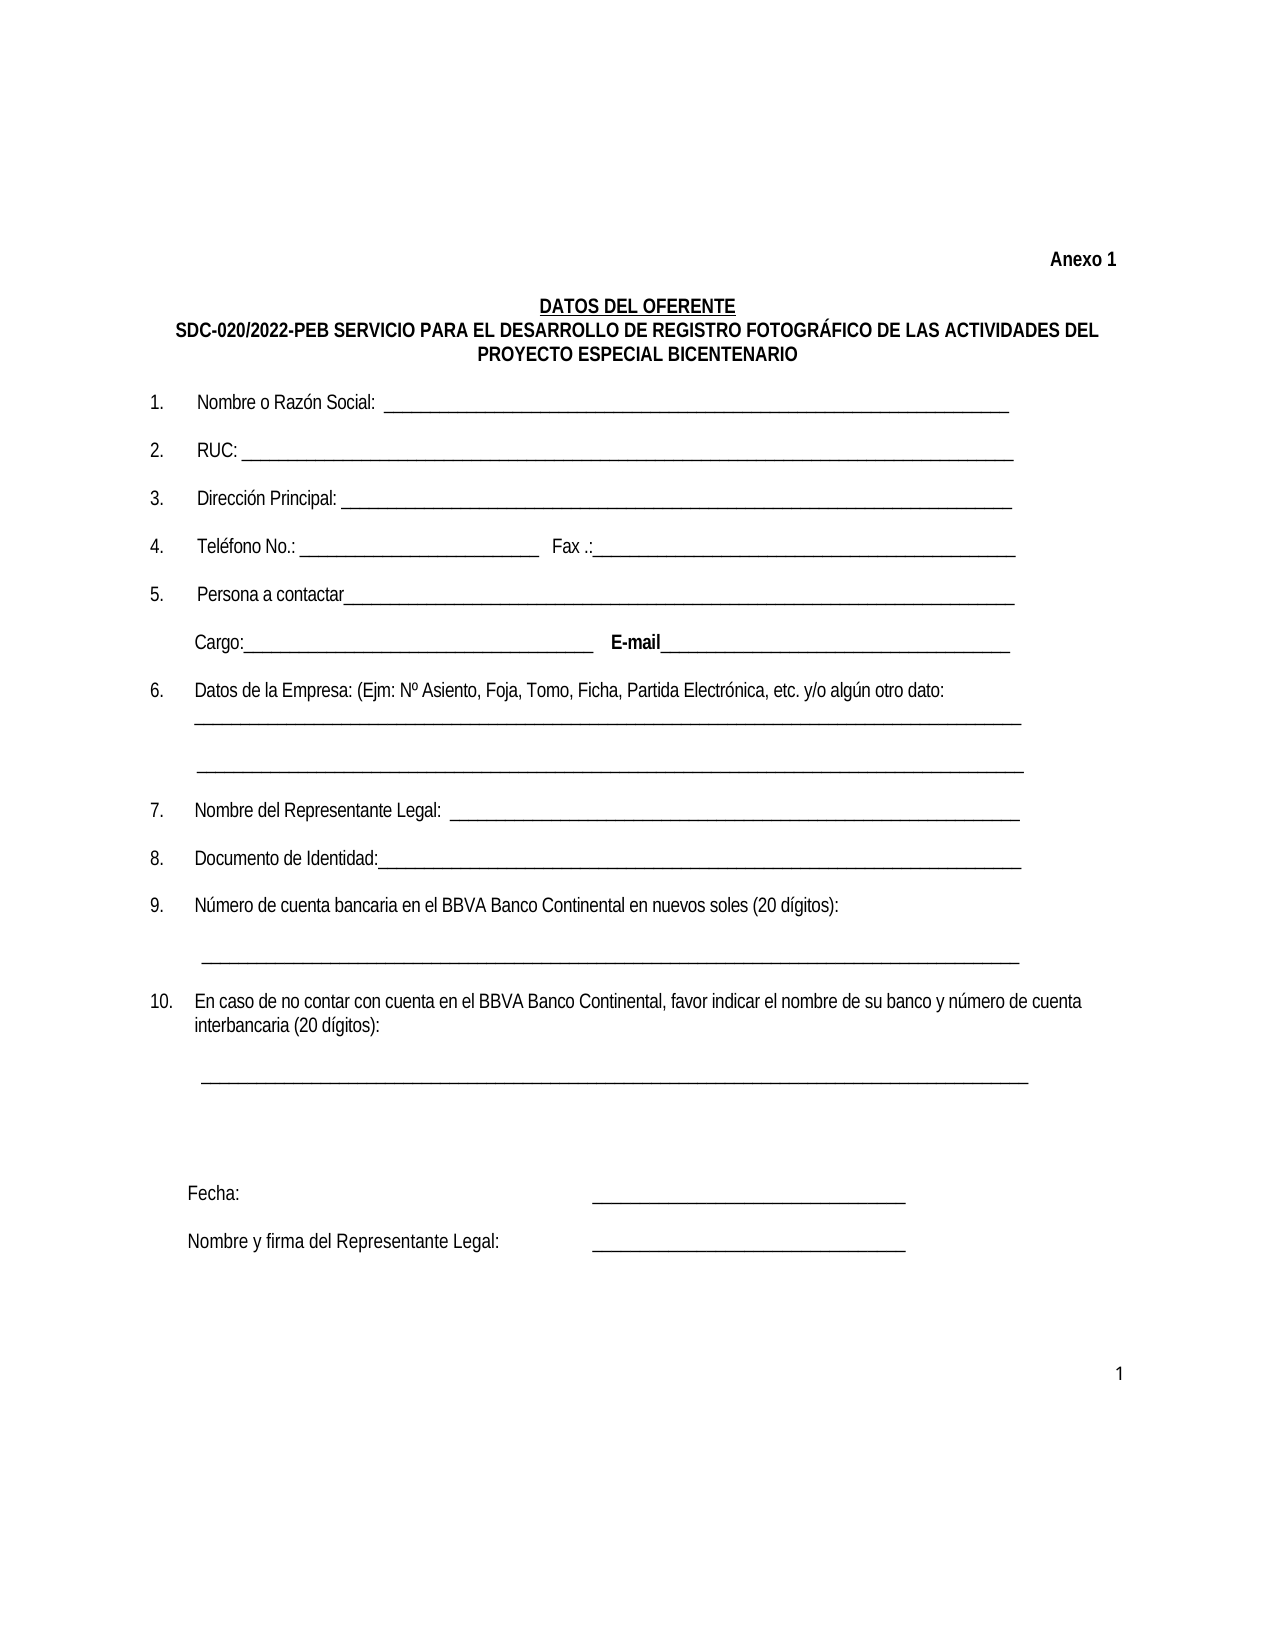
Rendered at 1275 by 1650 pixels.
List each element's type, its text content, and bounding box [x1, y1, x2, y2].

list Persona a contactar_________________________________________________________________________ [150, 582, 1125, 606]
list RUC: ____________________________________________________________________________________ [150, 438, 1125, 462]
list Nombre del Representante Legal: ______________________________________________________________ [150, 798, 1125, 822]
text Cargo:______________________________________ E-mail______________________________________ [194, 630, 1125, 654]
list Documento de Identidad:______________________________________________________________________ [150, 846, 1125, 869]
text DATOS DEL OFERENTE [150, 294, 1125, 318]
text Anexo 1 [975, 247, 1125, 271]
text Nombre y firma del Representante Legal: _________________________________ [187, 1229, 1101, 1253]
text __________________________________________________________________________________________ [150, 750, 1125, 774]
text _________________________________________________________________________________________ [194, 941, 1125, 965]
text 1. Nombre o Razón Social: ____________________________________________________________________ [150, 390, 1125, 414]
list En caso de no contar con cuenta en el BBVA Banco Continental, favor indicar el nombre de su banco y número de cuenta interbancaria (20 dígitos): [150, 989, 1125, 1037]
list Dirección Principal: _________________________________________________________________________ [150, 486, 1125, 510]
text Fecha: _________________________________ [187, 1181, 1101, 1205]
list Número de cuenta bancaria en el BBVA Banco Continental en nuevos soles (20 dígitos): [150, 893, 1125, 917]
list Teléfono No.: __________________________ Fax .:______________________________________________ [150, 534, 1125, 558]
text __________________________________________________________________________________________ [194, 1061, 1125, 1085]
list Datos de la Empresa: (Ejm: Nº Asiento, Foja, Tomo, Ficha, Partida Electrónica, etc. y/o algún otro dato: __________________________________________________________________________________________ [150, 678, 1125, 726]
text SDC-020/2022-PEB SERVICIO PARA EL DESARROLLO DE REGISTRO FOTOGRÁFICO DE LAS ACTIVIDADES DEL PROYECTO ESPECIAL BICENTENARIO [150, 318, 1125, 366]
